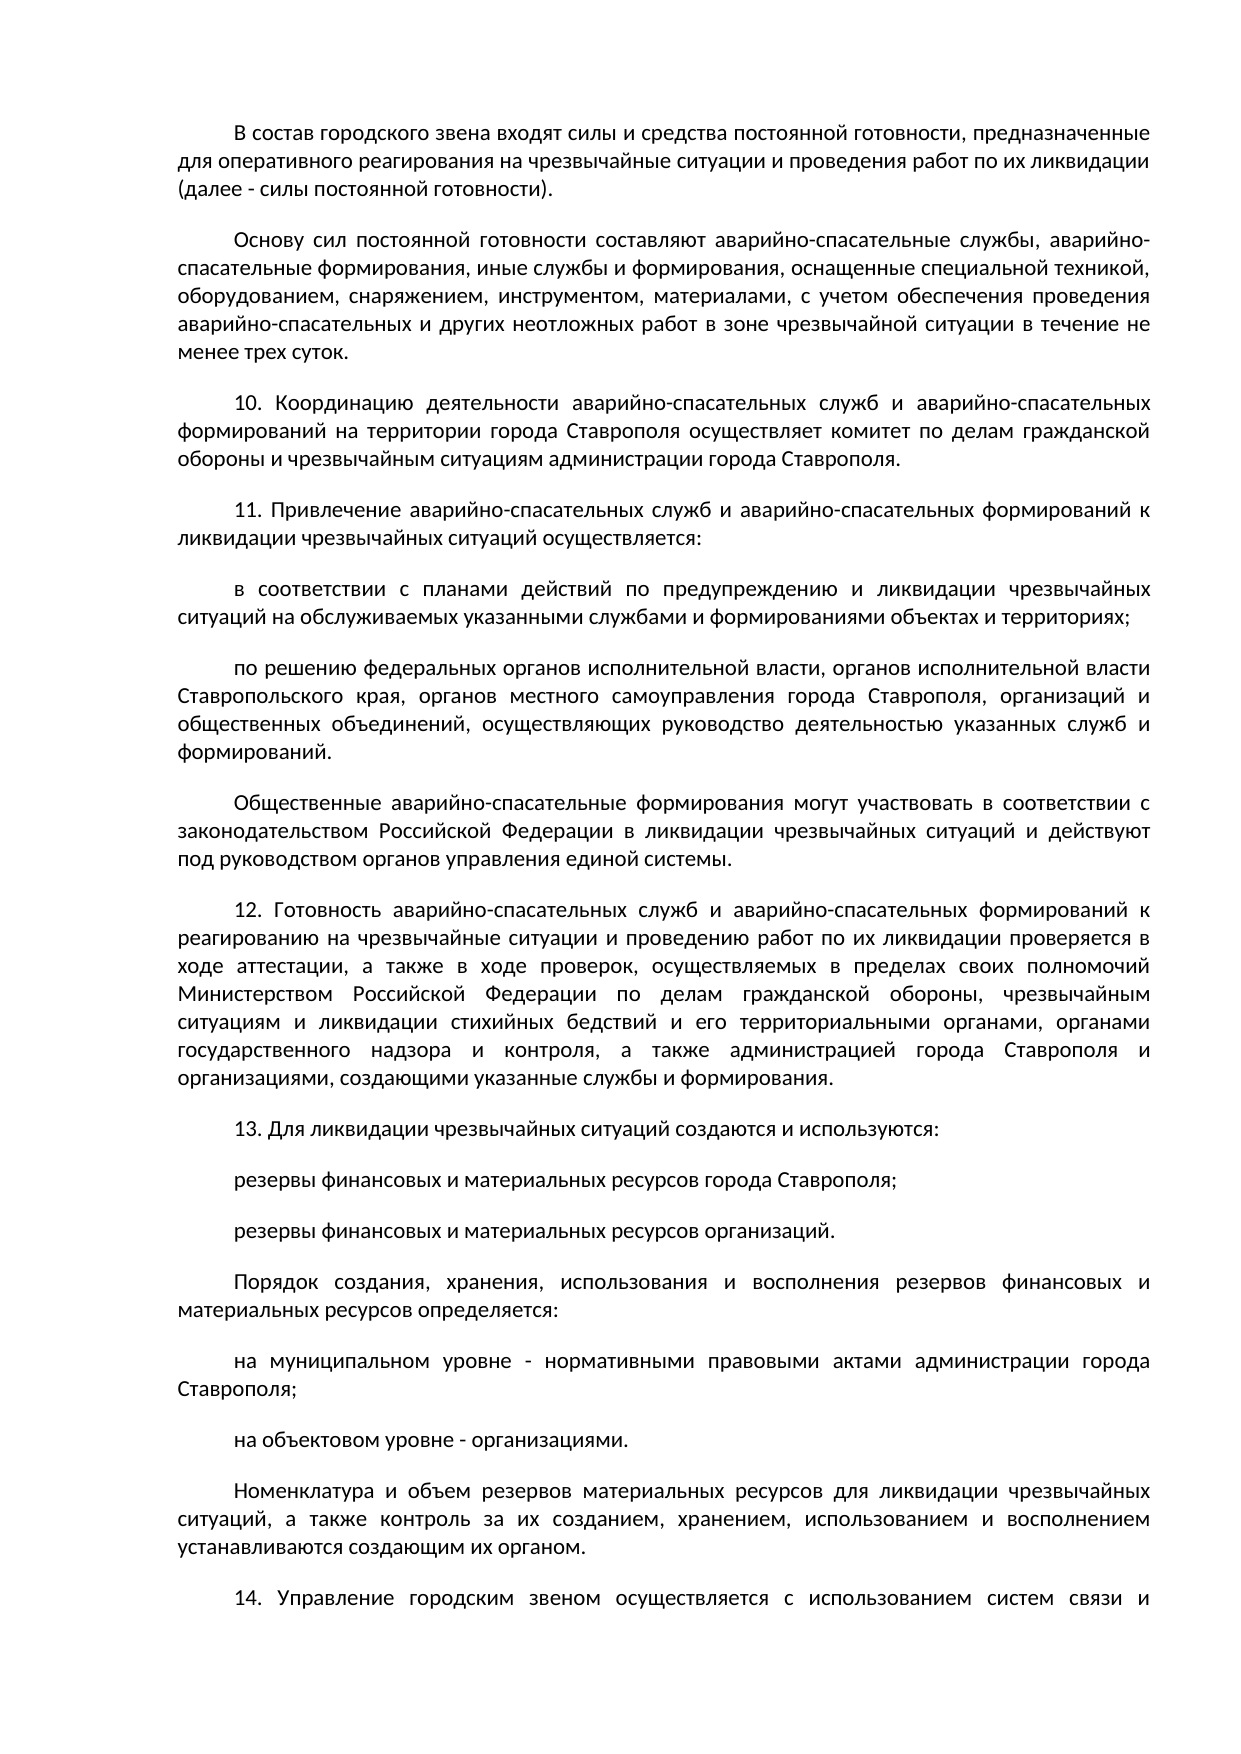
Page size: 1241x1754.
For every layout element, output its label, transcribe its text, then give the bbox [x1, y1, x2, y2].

text 11. Привлечение аварийно-спасательных служб и аварийно-спасательных формирований к ликвидации чрезвычайных ситуаций осуществляется: [177, 495, 1152, 551]
text резервы финансовых и материальных ресурсов города Ставрополя; [177, 1165, 1152, 1193]
text В состав городского звена входят силы и средства постоянной готовности, предназначенные для оперативного реагирования на чрезвычайные ситуации и проведения работ по их ликвидации (далее - силы постоянной готовности). [177, 118, 1152, 202]
text в соответствии с планами действий по предупреждению и ликвидации чрезвычайных ситуаций на обслуживаемых указанными службами и формированиями объектах и территориях; [177, 574, 1152, 630]
text резервы финансовых и материальных ресурсов организаций. [177, 1216, 1152, 1244]
text 12. Готовность аварийно-спасательных служб и аварийно-спасательных формирований к реагированию на чрезвычайные ситуации и проведению работ по их ликвидации проверяется в ходе аттестации, а также в ходе проверок, осуществляемых в пределах своих полномочий Министерством Российской Федерации по делам гражданской обороны, чрезвычайным ситуациям и ликвидации стихийных бедствий и его территориальными органами, органами государственного надзора и контроля, а также администрацией города Ставрополя и организациями, создающими указанные службы и формирования. [177, 895, 1152, 1091]
text Общественные аварийно-спасательные формирования могут участвовать в соответствии с законодательством Российской Федерации в ликвидации чрезвычайных ситуаций и действуют под руководством органов управления единой системы. [177, 788, 1152, 872]
text 10. Координацию деятельности аварийно-спасательных служб и аварийно-спасательных формирований на территории города Ставрополя осуществляет комитет по делам гражданской обороны и чрезвычайным ситуациям администрации города Ставрополя. [177, 388, 1152, 472]
text Номенклатура и объем резервов материальных ресурсов для ликвидации чрезвычайных ситуаций, а также контроль за их созданием, хранением, использованием и восполнением устанавливаются создающим их органом. [177, 1476, 1152, 1560]
text на объектовом уровне - организациями. [177, 1425, 1152, 1453]
text Порядок создания, хранения, использования и восполнения резервов финансовых и материальных ресурсов определяется: [177, 1267, 1152, 1323]
text 13. Для ликвидации чрезвычайных ситуаций создаются и используются: [177, 1114, 1152, 1142]
text по решению федеральных органов исполнительной власти, органов исполнительной власти Ставропольского края, органов местного самоуправления города Ставрополя, организаций и общественных объединений, осуществляющих руководство деятельностью указанных служб и формирований. [177, 653, 1152, 765]
text Основу сил постоянной готовности составляют аварийно-спасательные службы, аварийно-спасательные формирования, иные службы и формирования, оснащенные специальной техникой, оборудованием, снаряжением, инструментом, материалами, с учетом обеспечения проведения аварийно-спасательных и других неотложных работ в зоне чрезвычайной ситуации в течение не менее трех суток. [177, 225, 1152, 365]
text на муниципальном уровне - нормативными правовыми актами администрации города Ставрополя; [177, 1346, 1152, 1402]
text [177, 1583, 1152, 1611]
